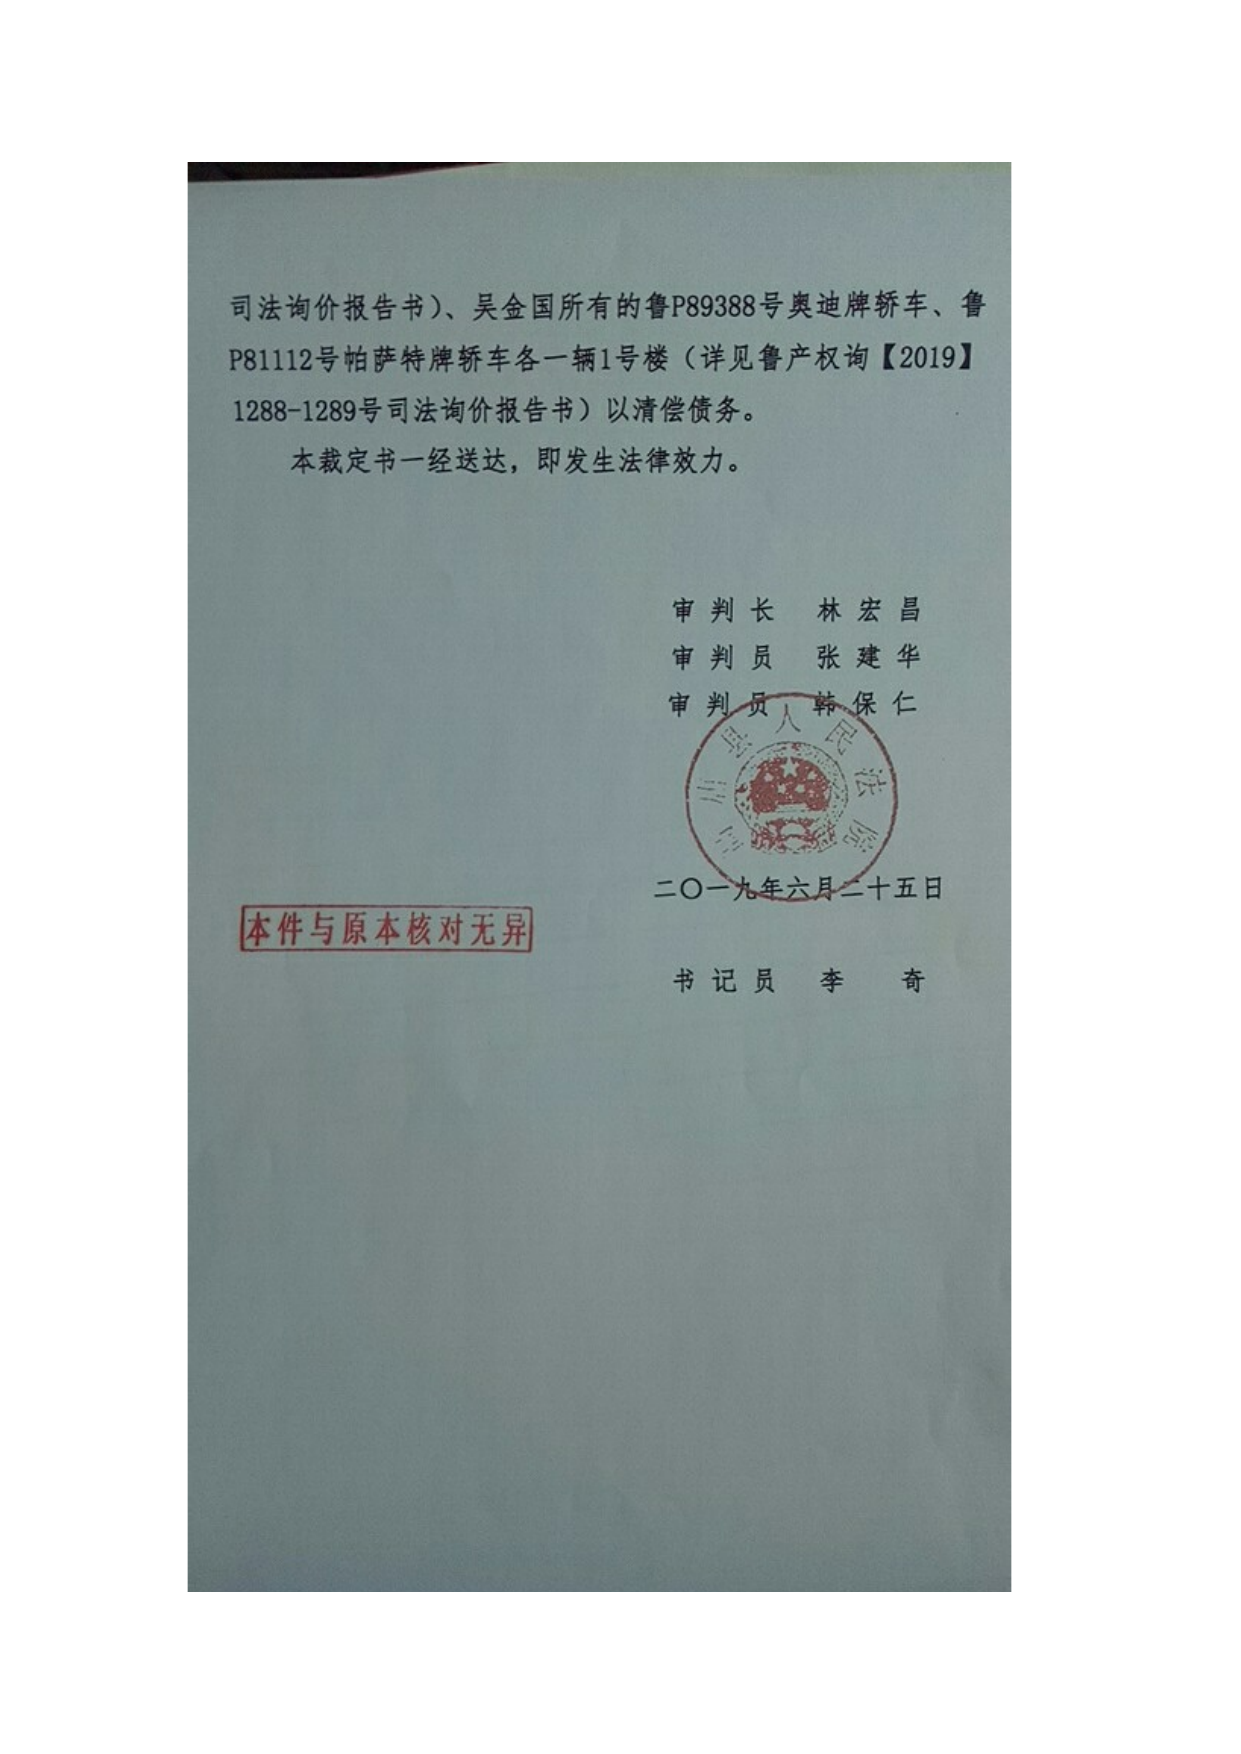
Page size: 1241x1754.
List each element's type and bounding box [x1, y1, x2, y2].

picture [187, 162, 1012, 1592]
